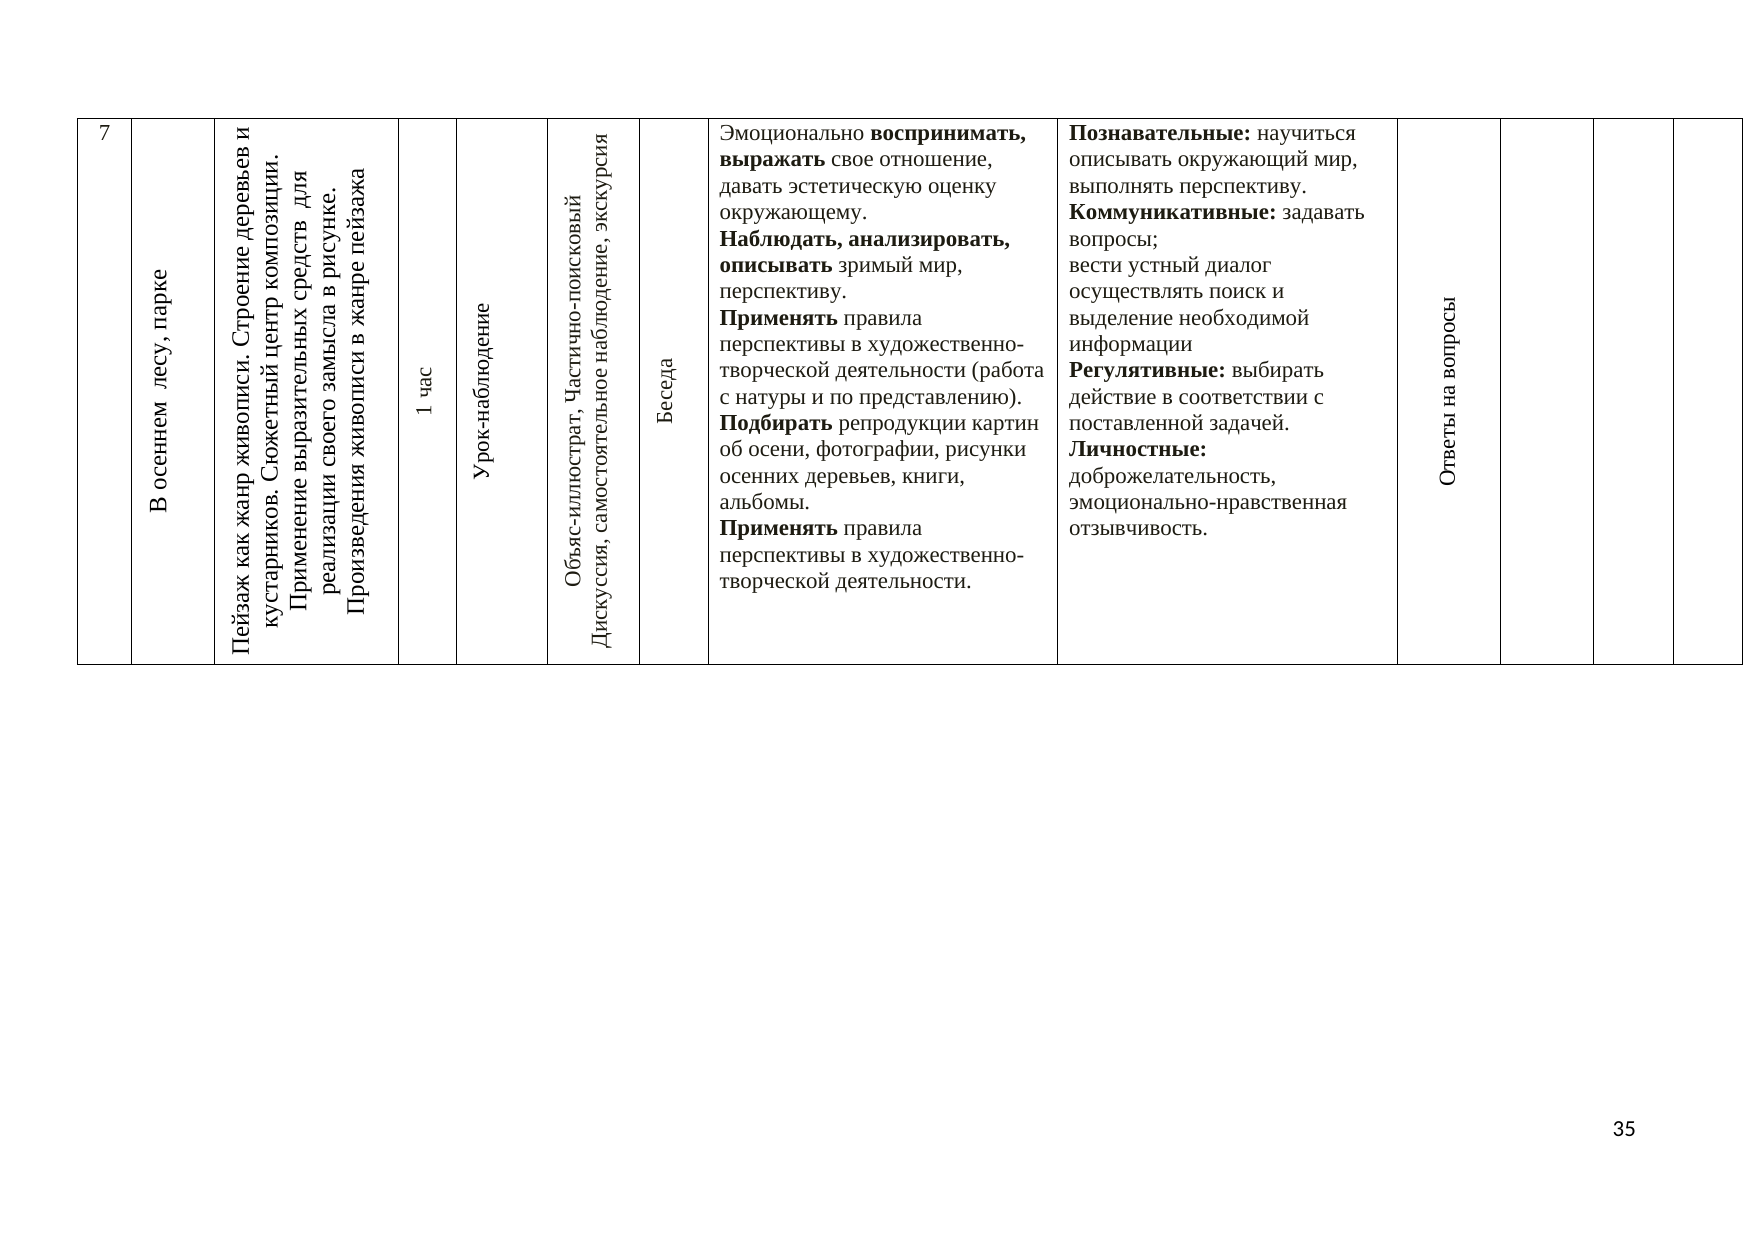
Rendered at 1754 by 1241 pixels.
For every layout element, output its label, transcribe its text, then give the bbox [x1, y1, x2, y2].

table_cell Объяс-иллюстрат, Частично-поисковый Дискуссия, самостоятельное наблюдение, экскурсия [548, 119, 639, 664]
table_cell [1594, 119, 1673, 664]
table_cell [1674, 119, 1742, 664]
table_cell Беседа [640, 119, 708, 664]
table_cell Пейзаж как жанр живописи. Строение деревьев и кустарников. Сюжетный центр композиции. Применение выразительных средств для реализации своего замысла в рисунке. Произведения живописи в жанре пейзажа [215, 119, 398, 664]
table_cell Ответы на вопросы [1398, 119, 1500, 664]
table_cell Урок-наблюдение [457, 119, 547, 664]
table_cell В осеннем лесу, парке [132, 119, 214, 664]
table_cell Эмоционально воспринимать, выражать свое отношение, давать эстетическую оценку окружающему. Наблюдать, анализировать, описывать зримый мир, перспективу. Применять правила перспективы в художественно-творческой деятельности (работа с натуры и по представлению). Подбирать репродукции картин об осени, фотографии, рисунки осенних деревьев, книги, альбомы. Применять правила перспективы в художественно-творческой деятельности. [709, 119, 1057, 664]
table_cell [1501, 119, 1593, 664]
table_cell 1 час [399, 119, 456, 664]
table_cell 7 [78, 119, 131, 664]
table_cell Познавательные: научиться описывать окружающий мир, выполнять перспективу. Коммуникативные: задавать вопросы; вести устный диалог осуществлять поиск и выделение необходимой информации Регулятивные: выбирать действие в соответствии с поставленной задачей. Личностные: доброжелательность, эмоционально-нравственная отзывчивость. [1058, 119, 1397, 664]
